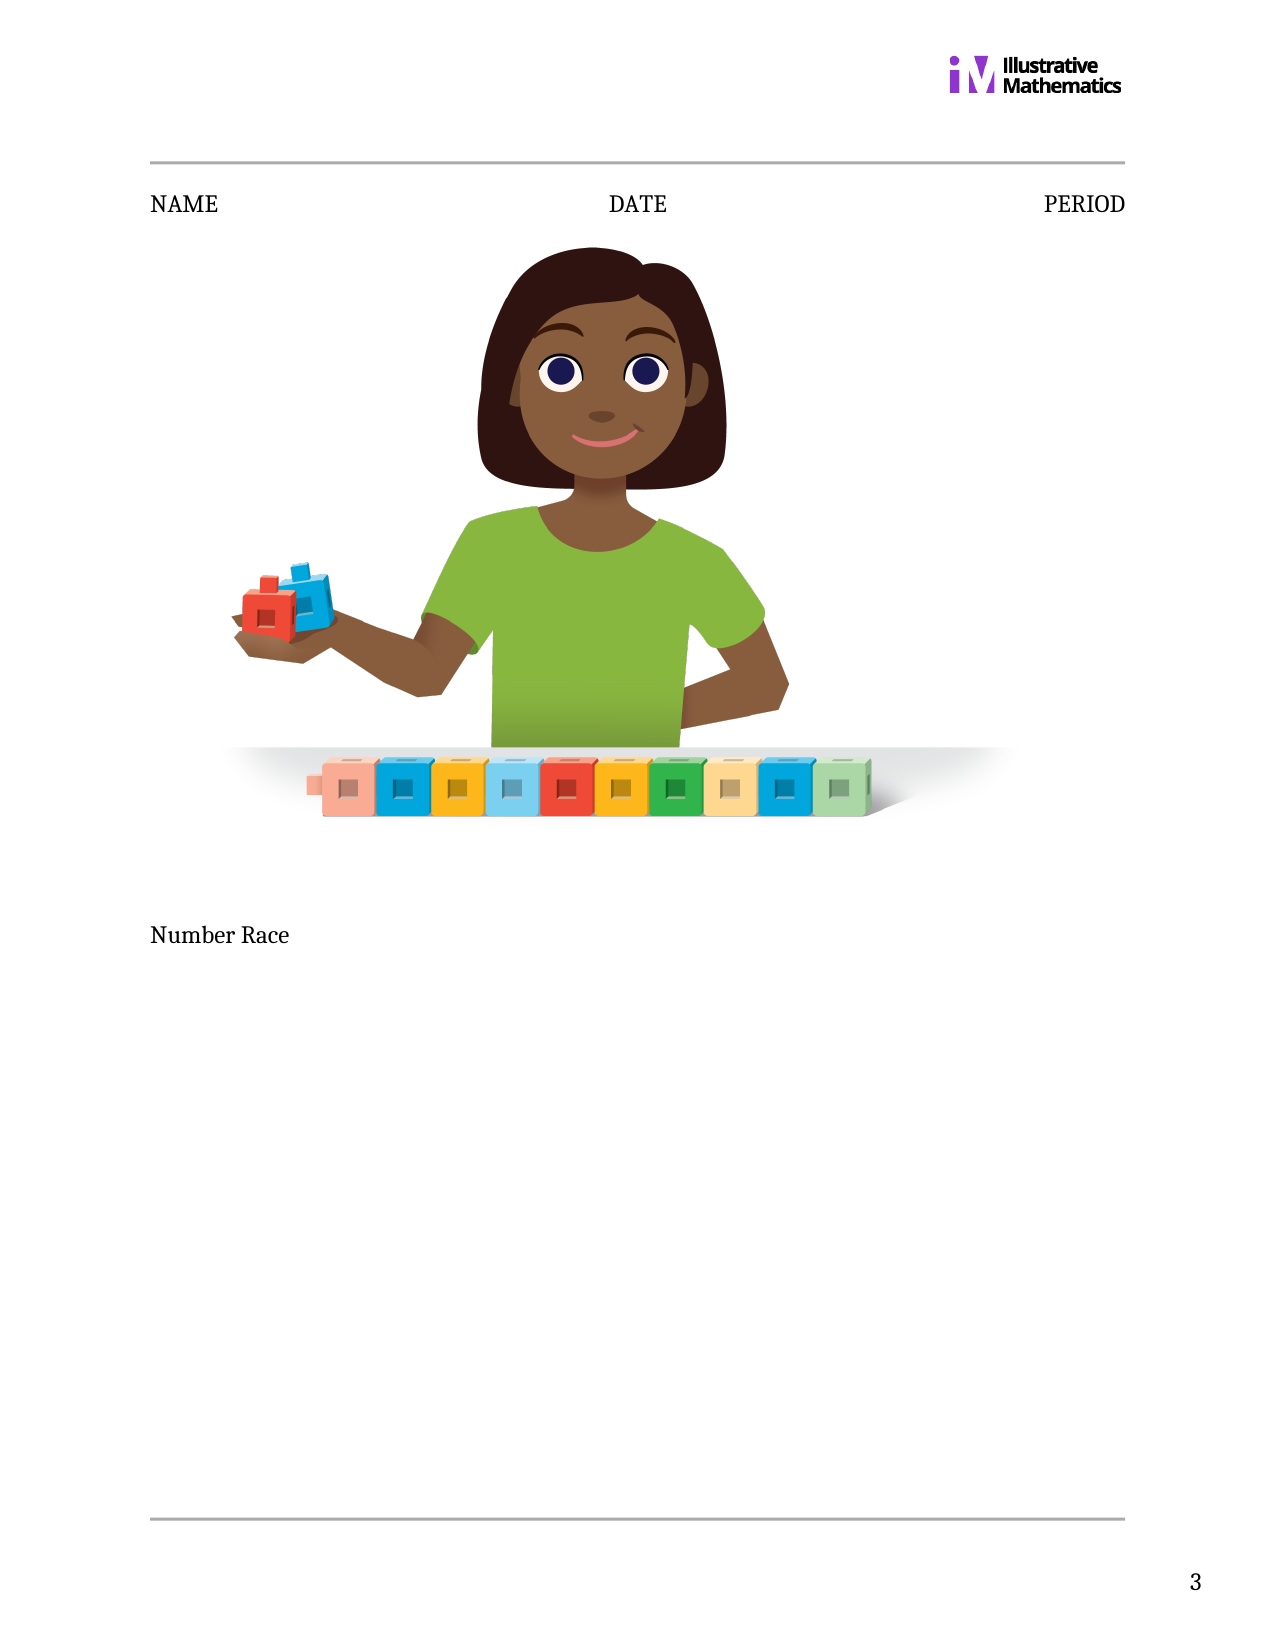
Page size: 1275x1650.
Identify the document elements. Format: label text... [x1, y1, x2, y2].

picture [168, 247, 1071, 903]
text Number Race [150, 921, 1125, 950]
picture [949, 55, 1121, 93]
